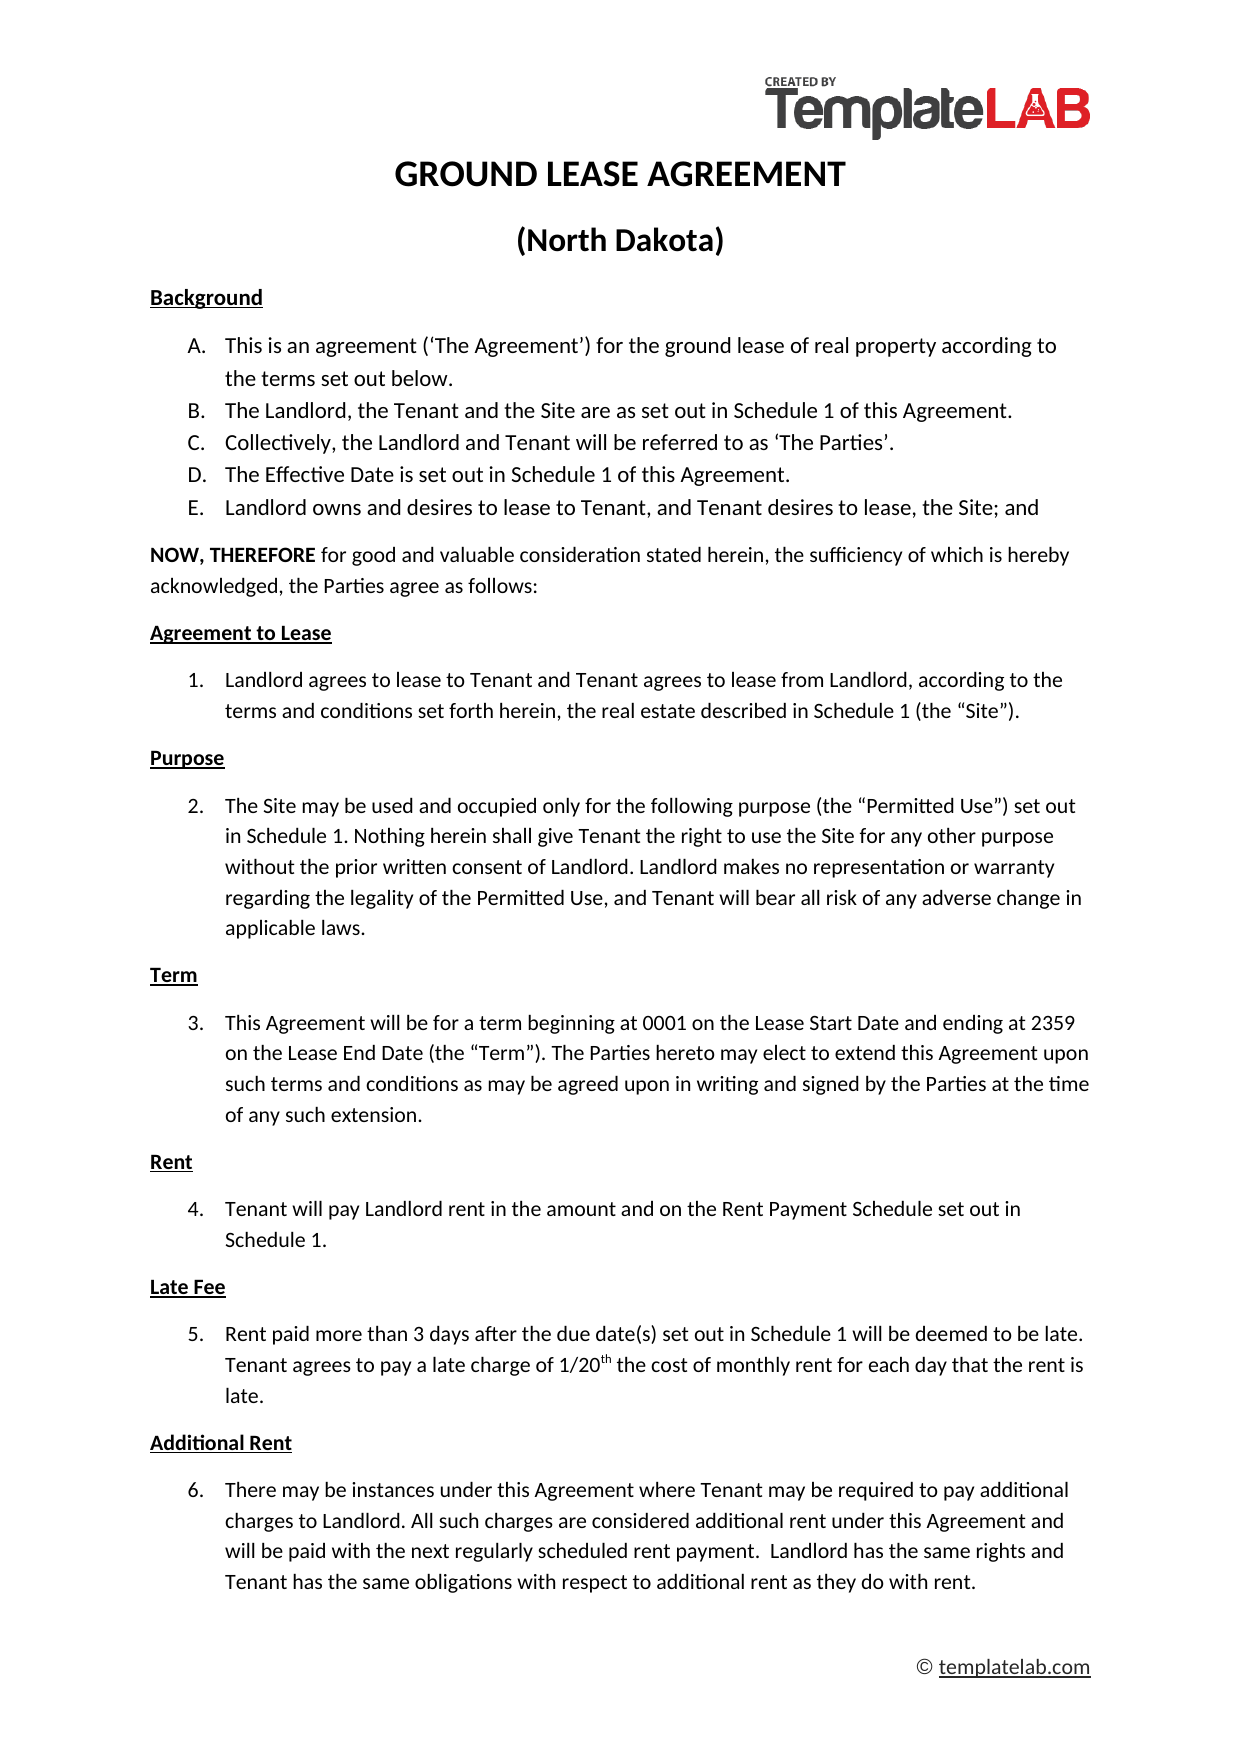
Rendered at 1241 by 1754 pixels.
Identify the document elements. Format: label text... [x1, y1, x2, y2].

list Collectively, the Landlord and Tenant will be referred to as ‘The Parties’. [187, 428, 1090, 456]
list Rent paid more than 3 days after the due date(s) set out in Schedule 1 will be deemed to be late. Tenant agrees to pay a late charge of 1/20th the cost of monthly rent for each day that the rent is late. [187, 1321, 1090, 1408]
text GROUND LEASE AGREEMENT [150, 150, 1090, 196]
list This is an agreement (‘The Agreement’) for the ground lease of real property according to the terms set out below. [187, 332, 1090, 392]
text Term [150, 962, 1090, 988]
list Landlord owns and desires to lease to Tenant, and Tenant desires to lease, the Site; and [187, 493, 1090, 521]
text (North Dakota) [150, 219, 1090, 260]
picture [765, 73, 1091, 142]
list The Landlord, the Tenant and the Site are as set out in Schedule 1 of this Agreement. [187, 396, 1090, 424]
list This Agreement will be for a term beginning at 0001 on the Lease Start Date and ending at 2359 on the Lease End Date (the “Term”). The Parties hereto may elect to extend this Agreement upon such terms and conditions as may be agreed upon in writing and signed by the Parties at the time of any such extension. [187, 1009, 1090, 1127]
text Additional Rent [150, 1429, 1090, 1456]
list Tenant will pay Landlord rent in the amount and on the Rent Payment Schedule set out in Schedule 1. [187, 1195, 1090, 1253]
list Landlord agrees to lease to Tenant and Tenant agrees to lease from Landlord, according to the terms and conditions set forth herein, the real estate described in Schedule 1 (the “Site”). [187, 667, 1090, 724]
list There may be instances under this Agreement where Tenant may be required to pay additional charges to Landlord. All such charges are considered additional rent under this Agreement and will be paid with the next regularly scheduled rent payment. Landlord has the same rights and Tenant has the same obligations with respect to additional rent as they do with rent. [187, 1476, 1090, 1595]
text Rent [150, 1148, 1090, 1175]
text Agreement to Lease [150, 619, 1090, 646]
list The Site may be used and occupied only for the following purpose (the “Permitted Use”) set out in Schedule 1. Nothing herein shall give Tenant the right to use the Site for any other purpose without the prior written consent of Landlord. Landlord makes no representation or warranty regarding the legality of the Permitted Use, and Tenant will bear all risk of any adverse change in applicable laws. [187, 792, 1090, 941]
list The Effective Date is set out in Schedule 1 of this Agreement. [187, 460, 1090, 488]
text Purpose [150, 744, 1090, 771]
text Late Fee [150, 1273, 1090, 1300]
text Background [150, 283, 1090, 311]
text NOW, THEREFORE for good and valuable consideration stated herein, the sufficiency of which is hereby acknowledged, the Parties agree as follows: [150, 541, 1090, 599]
